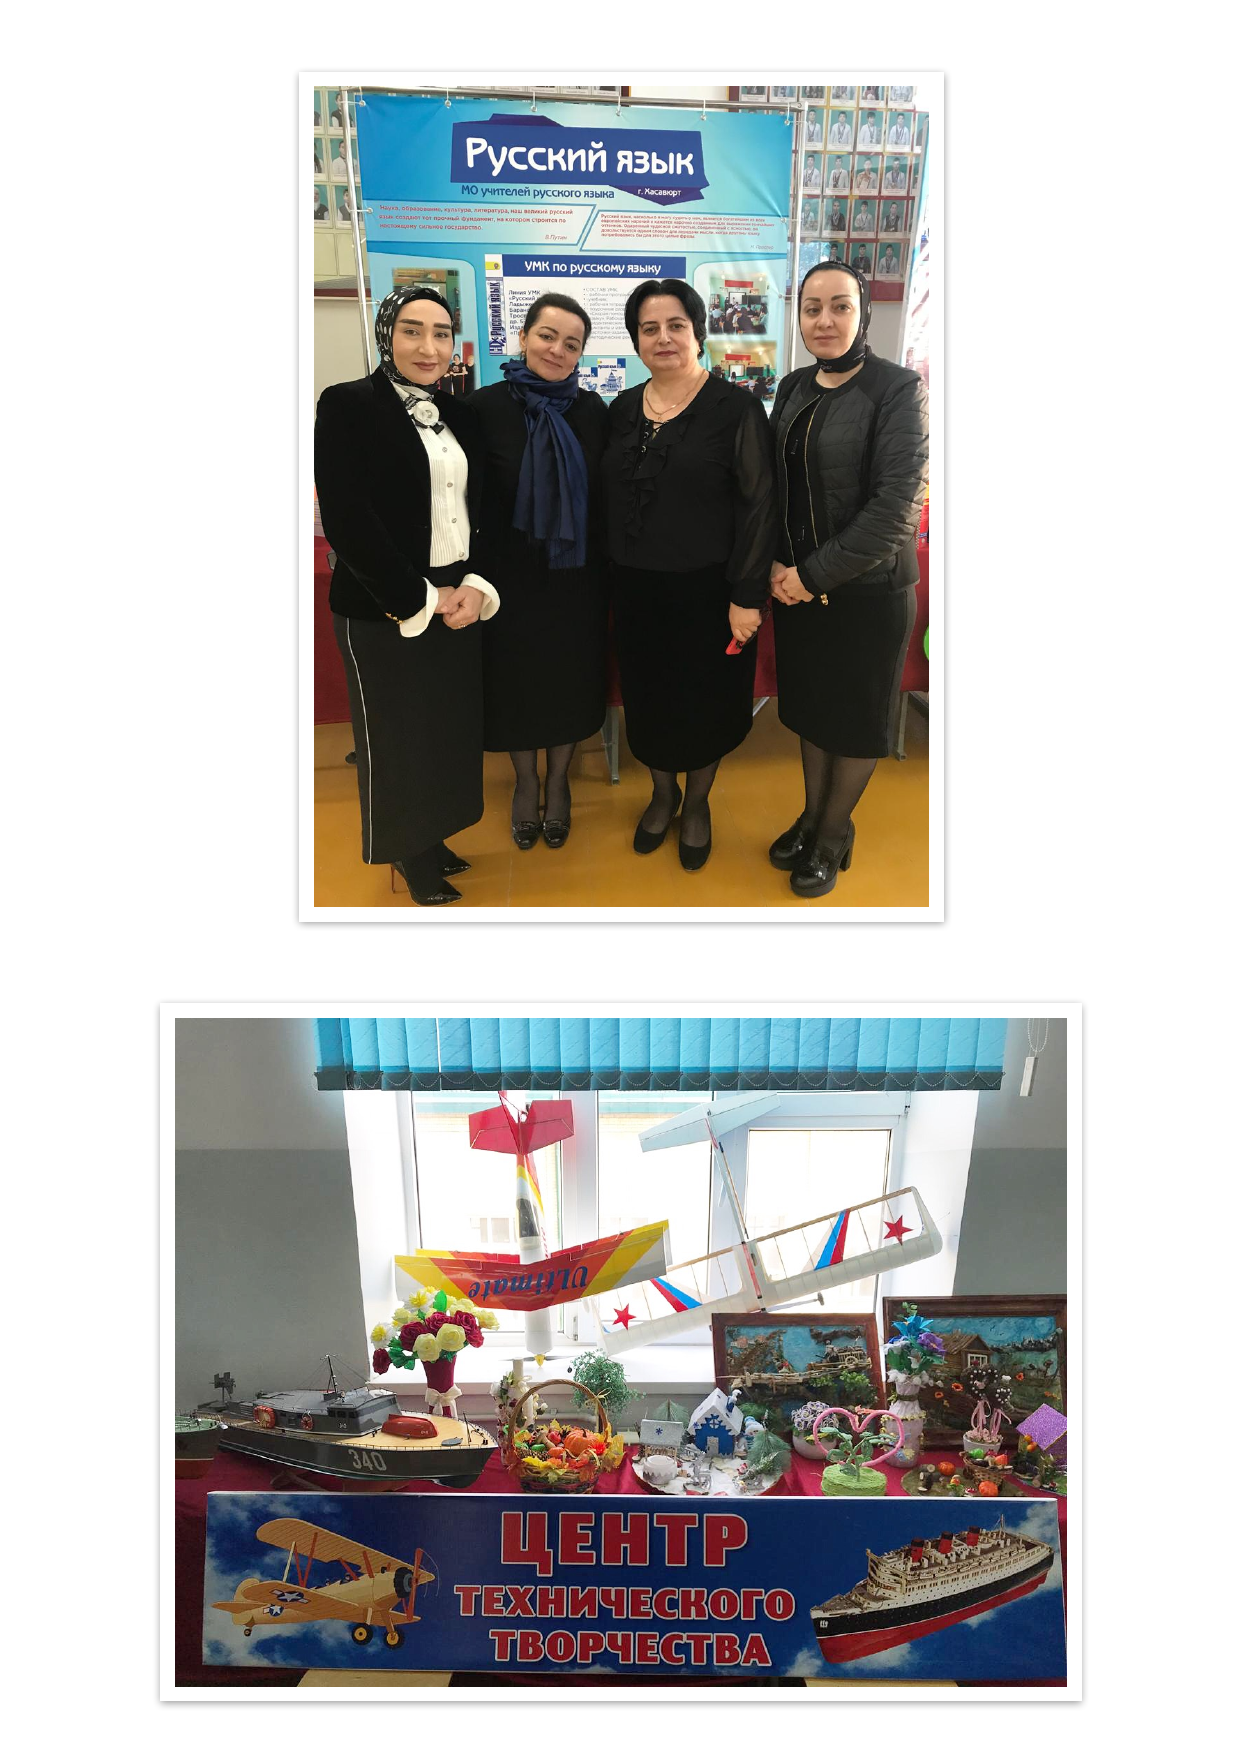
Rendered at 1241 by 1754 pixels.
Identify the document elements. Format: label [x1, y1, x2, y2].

picture [175, 1018, 1067, 1687]
picture [314, 86, 929, 907]
